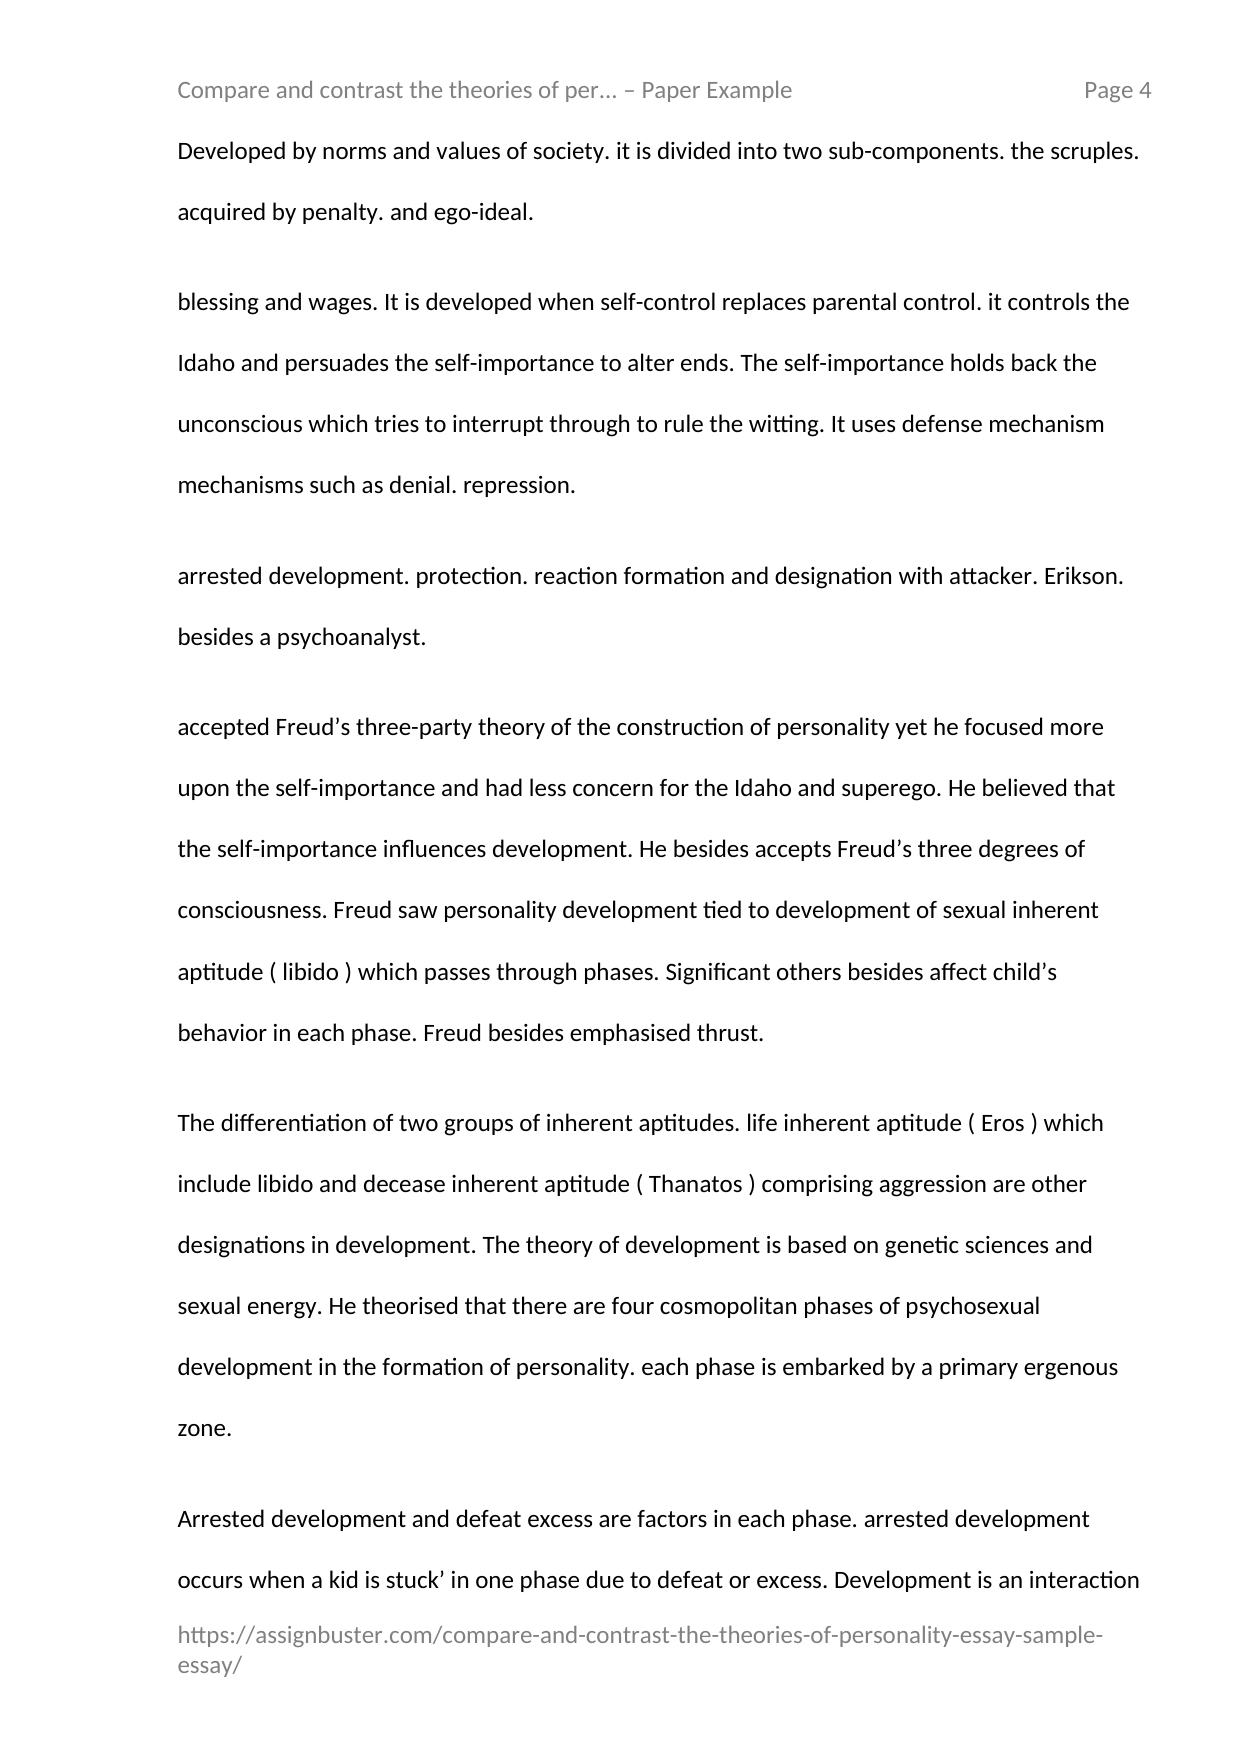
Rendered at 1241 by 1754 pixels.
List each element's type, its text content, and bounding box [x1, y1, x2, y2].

text Developed by norms and values of society. it is divided into two sub-components. the scruples. acquired by penalty. and ego-ideal. [177, 135, 1152, 226]
text blessing and wages. It is developed when self-control replaces parental control. it controls the Idaho and persuades the self-importance to alter ends. The self-importance holds back the unconscious which tries to interrupt through to rule the witting. It uses defense mechanism mechanisms such as denial. repression. [177, 286, 1152, 500]
text arrested development. protection. reaction formation and designation with attacker. Erikson. besides a psychoanalyst. [177, 560, 1152, 652]
text The differentiation of two groups of inherent aptitudes. life inherent aptitude ( Eros ) which include libido and decease inherent aptitude ( Thanatos ) comprising aggression are other designations in development. The theory of development is based on genetic sciences and sexual energy. He theorised that there are four cosmopolitan phases of psychosexual development in the formation of personality. each phase is embarked by a primary ergenous zone. [177, 1107, 1152, 1443]
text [177, 1503, 1152, 1594]
text accepted Freud’s three-party theory of the construction of personality yet he focused more upon the self-importance and had less concern for the Idaho and superego. He believed that the self-importance influences development. He besides accepts Freud’s three degrees of consciousness. Freud saw personality development tied to development of sexual inherent aptitude ( libido ) which passes through phases. Significant others besides affect child’s behavior in each phase. Freud besides emphasised thrust. [177, 712, 1152, 1047]
